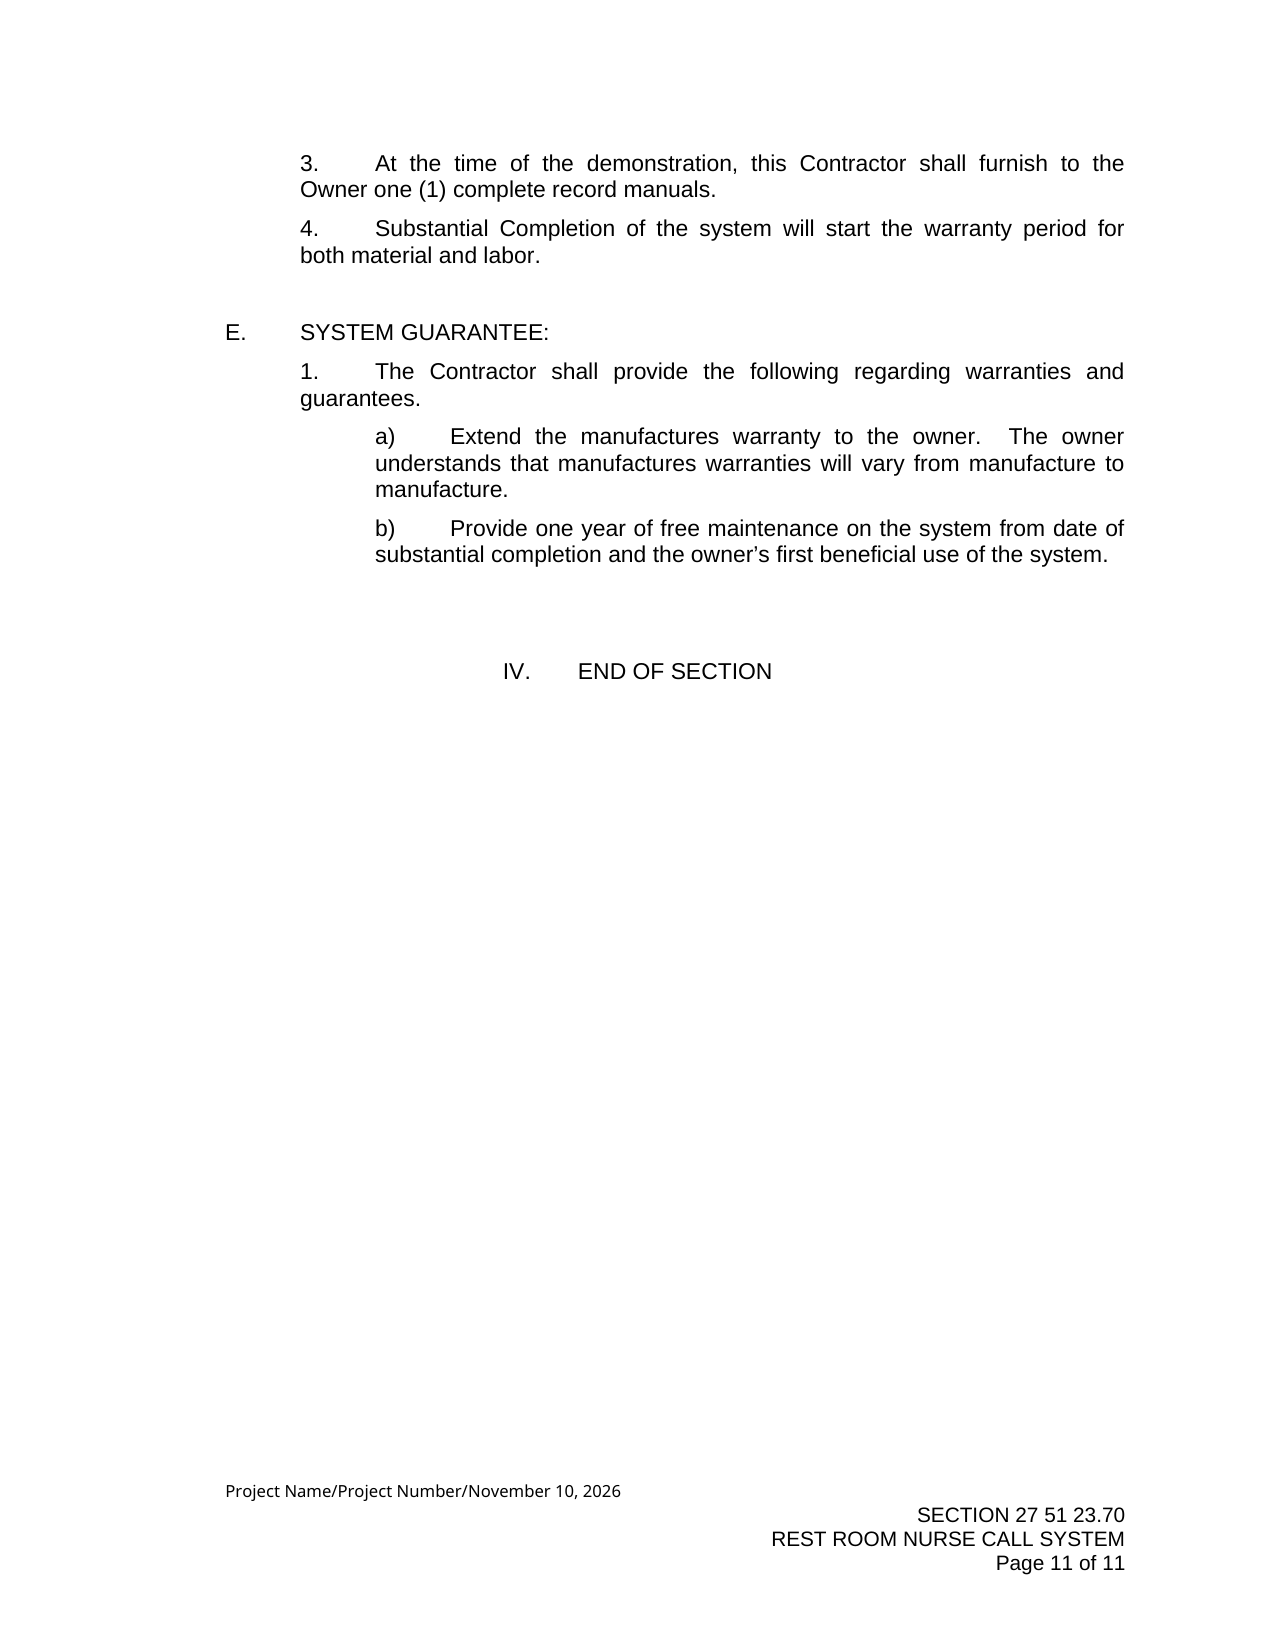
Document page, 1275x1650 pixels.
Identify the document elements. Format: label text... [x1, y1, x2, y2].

list At the time of the demonstration, this Contractor shall furnish to the Owner one (1) complete record manuals. [300, 150, 1125, 203]
list SYSTEM GUARANTEE: [225, 319, 1125, 346]
list Provide one year of free maintenance on the system from date of substantial completion and the owner’s first beneficial use of the system. [375, 515, 1125, 568]
list The Contractor shall provide the following regarding warranties and guarantees. [300, 358, 1125, 411]
list END OF SECTION [150, 658, 1125, 684]
list Substantial Completion of the system will start the warranty period for both material and labor. [300, 215, 1125, 268]
list Extend the manufactures warranty to the owner. The owner understands that manufactures warranties will vary from manufacture to manufacture. [375, 423, 1125, 502]
